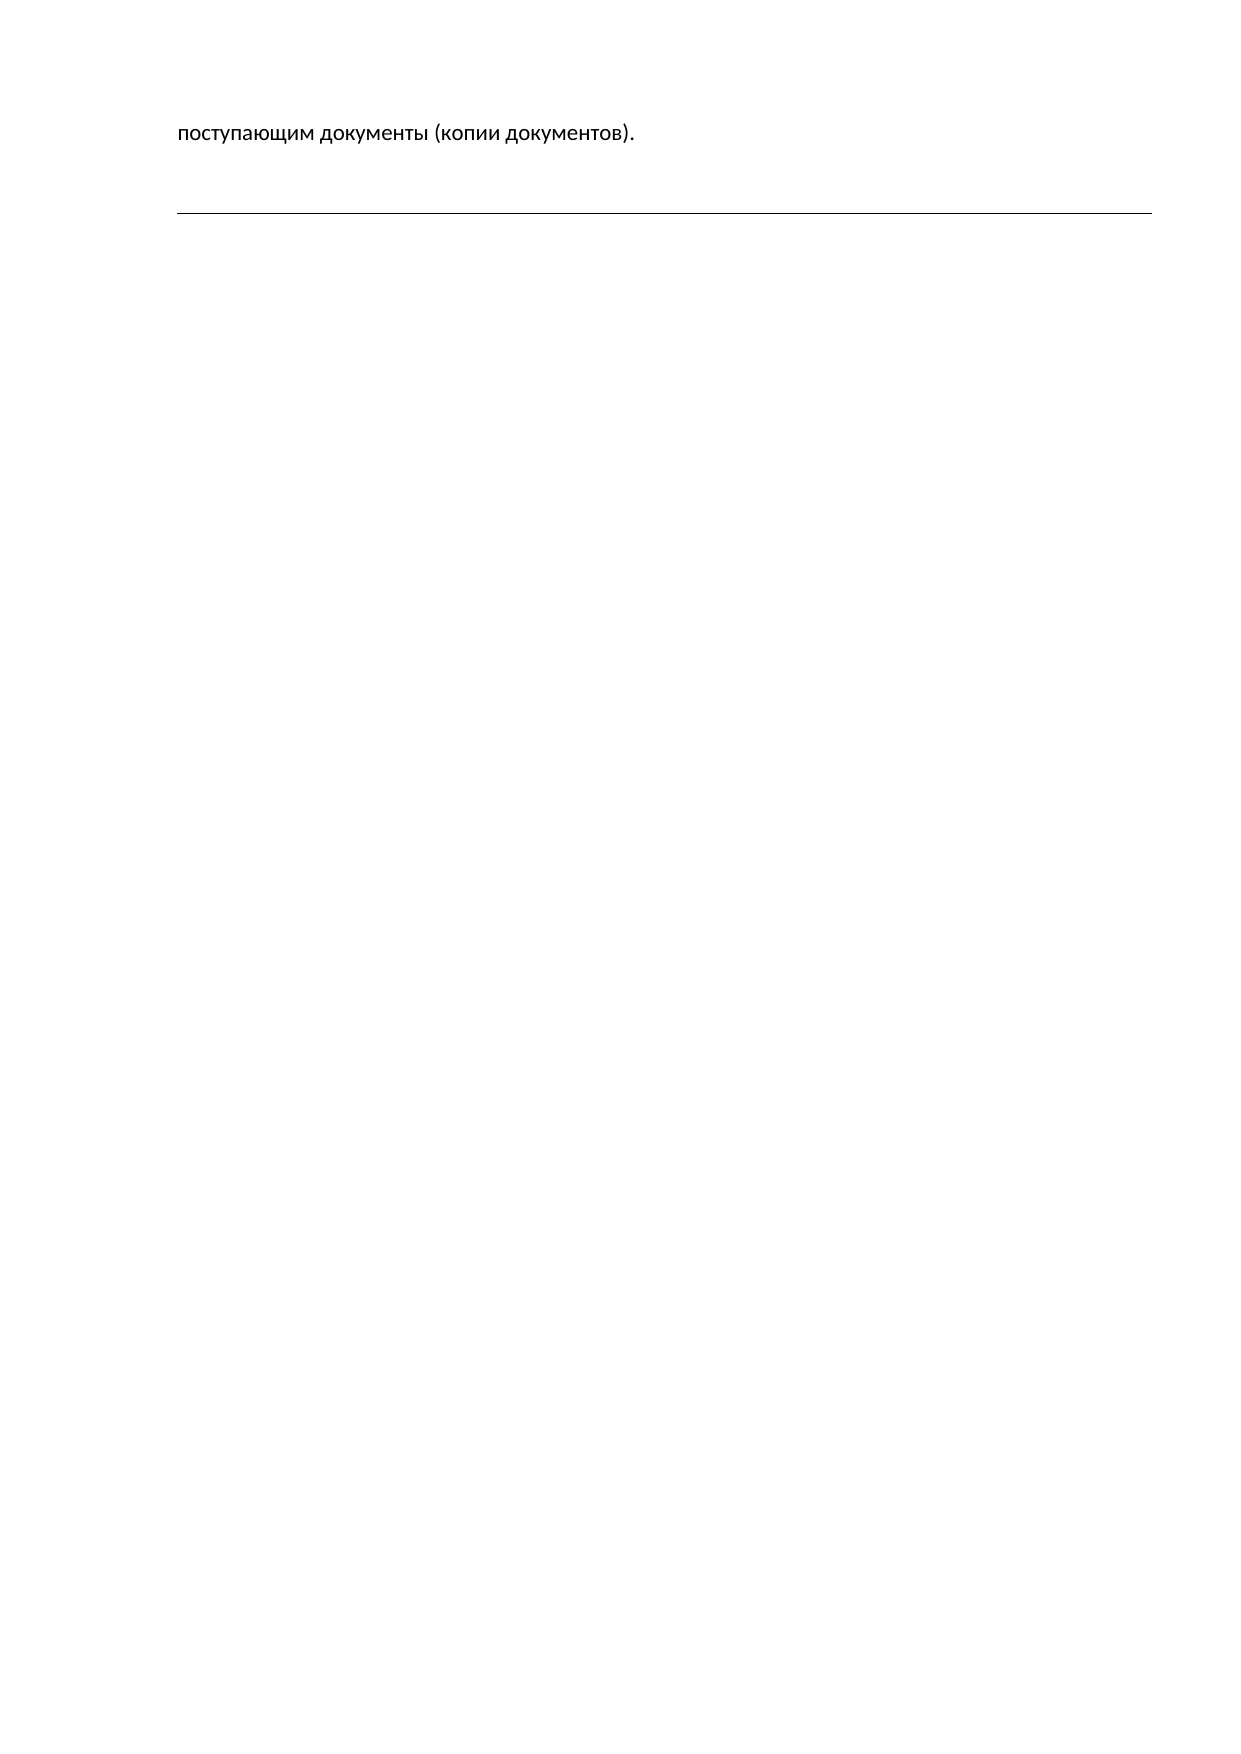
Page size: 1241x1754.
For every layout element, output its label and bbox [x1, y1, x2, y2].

text [177, 118, 1152, 146]
